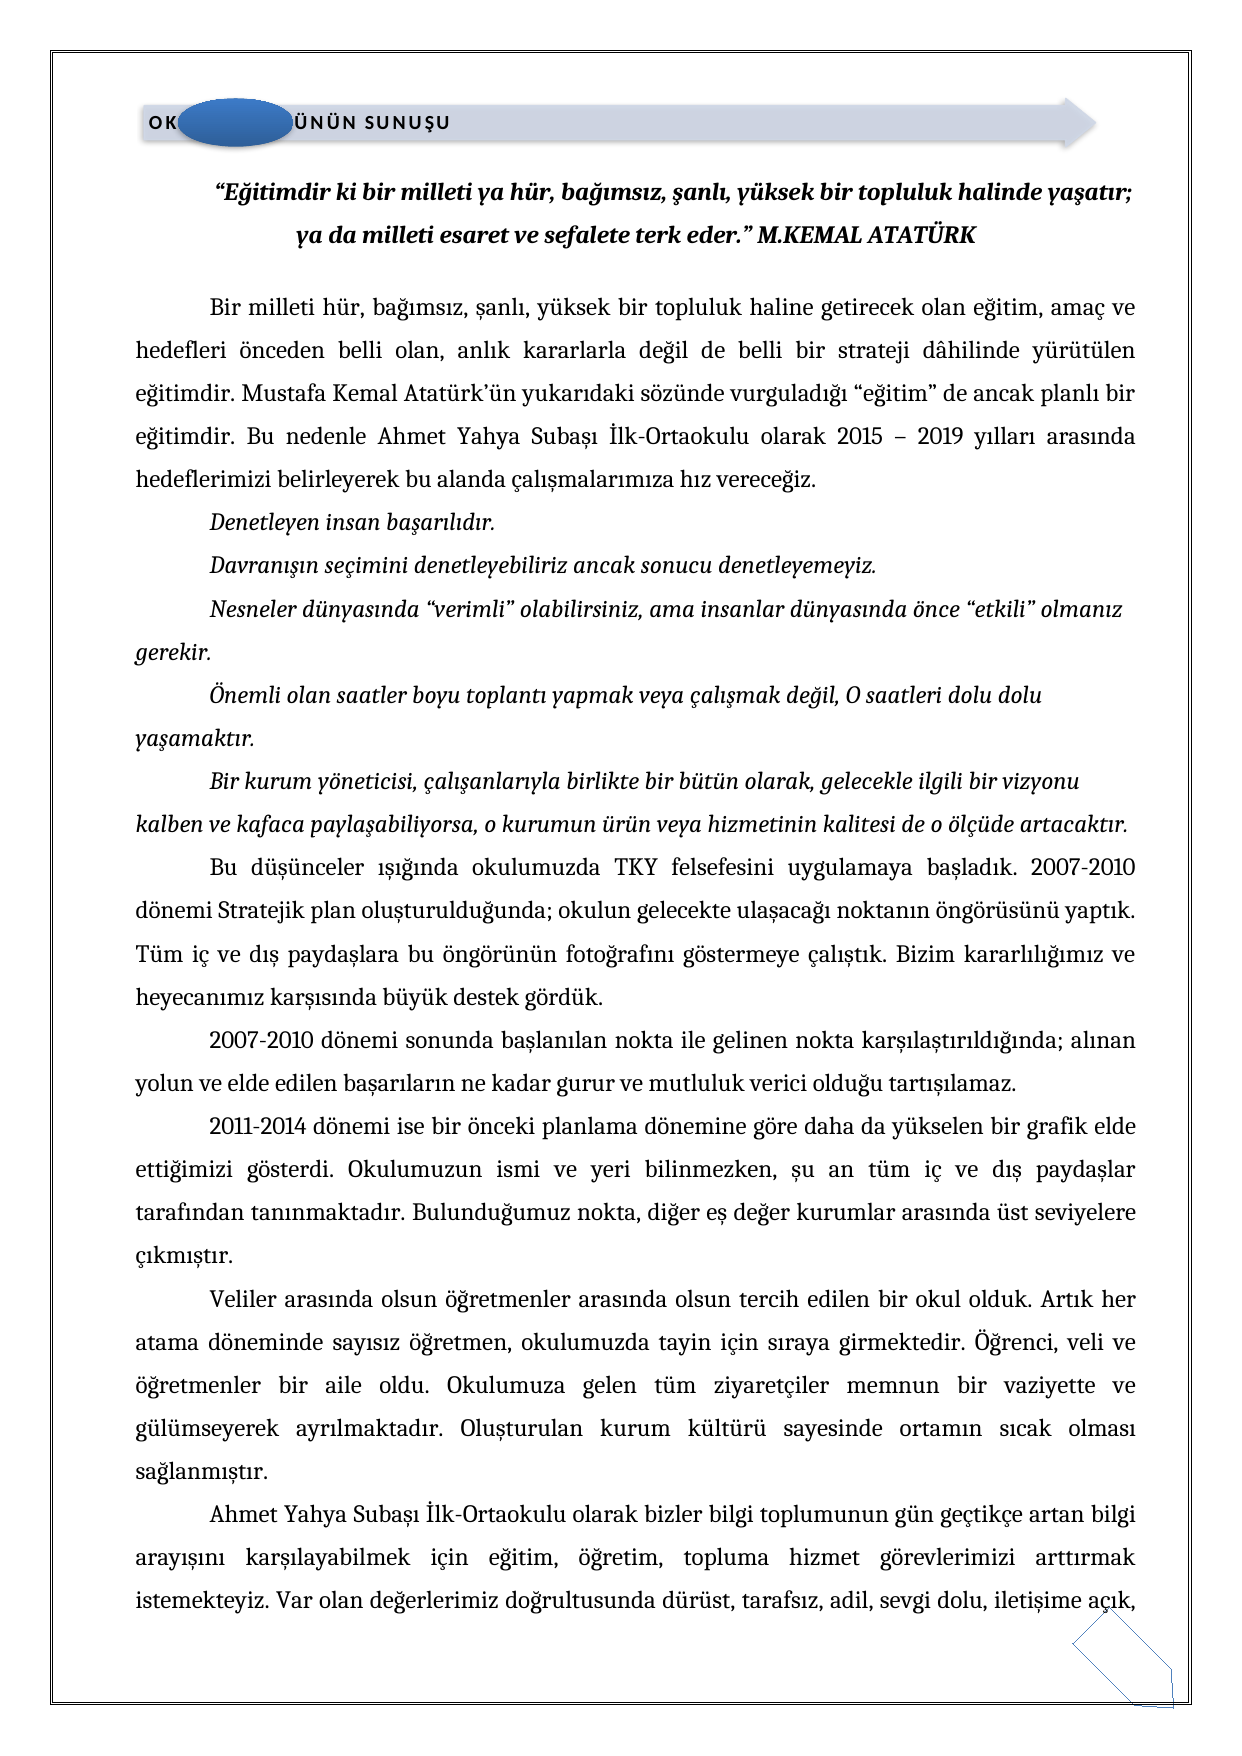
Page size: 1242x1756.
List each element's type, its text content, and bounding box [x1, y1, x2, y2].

text Önemli olan saatler boyu toplantı yapmak veya çalışmak değil, O saatleri dolu dolu yaşamaktır. [135, 681, 1137, 753]
text 2007-2010 dönemi sonunda başlanılan nokta ile gelinen nokta karşılaştırıldığında; alınan yolun ve elde edilen başarıların ne kadar gurur ve mutluluk verici olduğu tartışılamaz. [135, 1026, 1137, 1098]
text Bir milleti hür, bağımsız, şanlı, yüksek bir topluluk haline getirecek olan eğitim, amaç ve hedefleri önceden belli olan, anlık kararlarla değil de belli bir strateji dâhilinde yürütülen eğitimdir. Mustafa Kemal Atatürk’ün yukarıdaki sözünde vurguladığı “eğitim” de ancak planlı bir eğitimdir. Bu nedenle Ahmet Yahya Subaşı İlk-Ortaokulu olarak 2015 – 2019 yılları arasında hedeflerimizi belirleyerek bu alanda çalışmalarımıza hız vereceğiz. [135, 293, 1137, 494]
text Davranışın seçimini denetleyebiliriz ancak sonucu denetleyemeyiz. [135, 551, 1137, 580]
text Denetleyen insan başarılıdır. [135, 508, 1137, 537]
text 2011-2014 dönemi ise bir önceki planlama dönemine göre daha da yükselen bir grafik elde ettiğimizi gösterdi. Okulumuzun ismi ve yeri bilinmezken, şu an tüm iç ve dış paydaşlar tarafından tanınmaktadır. Bulunduğumuz nokta, diğer eş değer kurumlar arasında üst seviyelere çıkmıştır. [135, 1112, 1137, 1270]
text Veliler arasında olsun öğretmenler arasında olsun tercih edilen bir okul olduk. Artık her atama döneminde sayısız öğretmen, okulumuzda tayin için sıraya girmektedir. Öğrenci, veli ve öğretmenler bir aile oldu. Okulumuza gelen tüm ziyaretçiler memnun bir vaziyette ve gülümseyerek ayrılmaktadır. Oluşturulan kurum kültürü sayesinde ortamın sıcak olması sağlanmıştır. [135, 1284, 1137, 1486]
text “Eğitimdir ki bir milleti ya hür, bağımsız, şanlı, yüksek bir topluluk halinde yaşatır; ya da milleti esaret ve sefalete terk eder.” M.KEMAL ATATÜRK [135, 178, 1137, 249]
text Bir kurum yöneticisi, çalışanlarıyla birlikte bir bütün olarak, gelecekle ilgili bir vizyonu kalben ve kafaca paylaşabiliyorsa, o kurumun ürün veya hizmetinin kalitesi de o ölçüde artacaktır. [135, 767, 1137, 839]
text Bu düşünceler ışığında okulumuzda TKY felsefesini uygulamaya başladık. 2007-2010 dönemi Stratejik plan oluşturulduğunda; okulun gelecekte ulaşacağı noktanın öngörüsünü yaptık. Tüm iç ve dış paydaşlara bu öngörünün fotoğrafını göstermeye çalıştık. Bizim kararlılığımız ve heyecanımız karşısında büyük destek gördük. [135, 853, 1137, 1011]
text Nesneler dünyasında “verimli” olabilirsiniz, ama insanlar dünyasında önce “etkili” olmanız gerekir. [135, 594, 1137, 666]
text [135, 1500, 1137, 1615]
